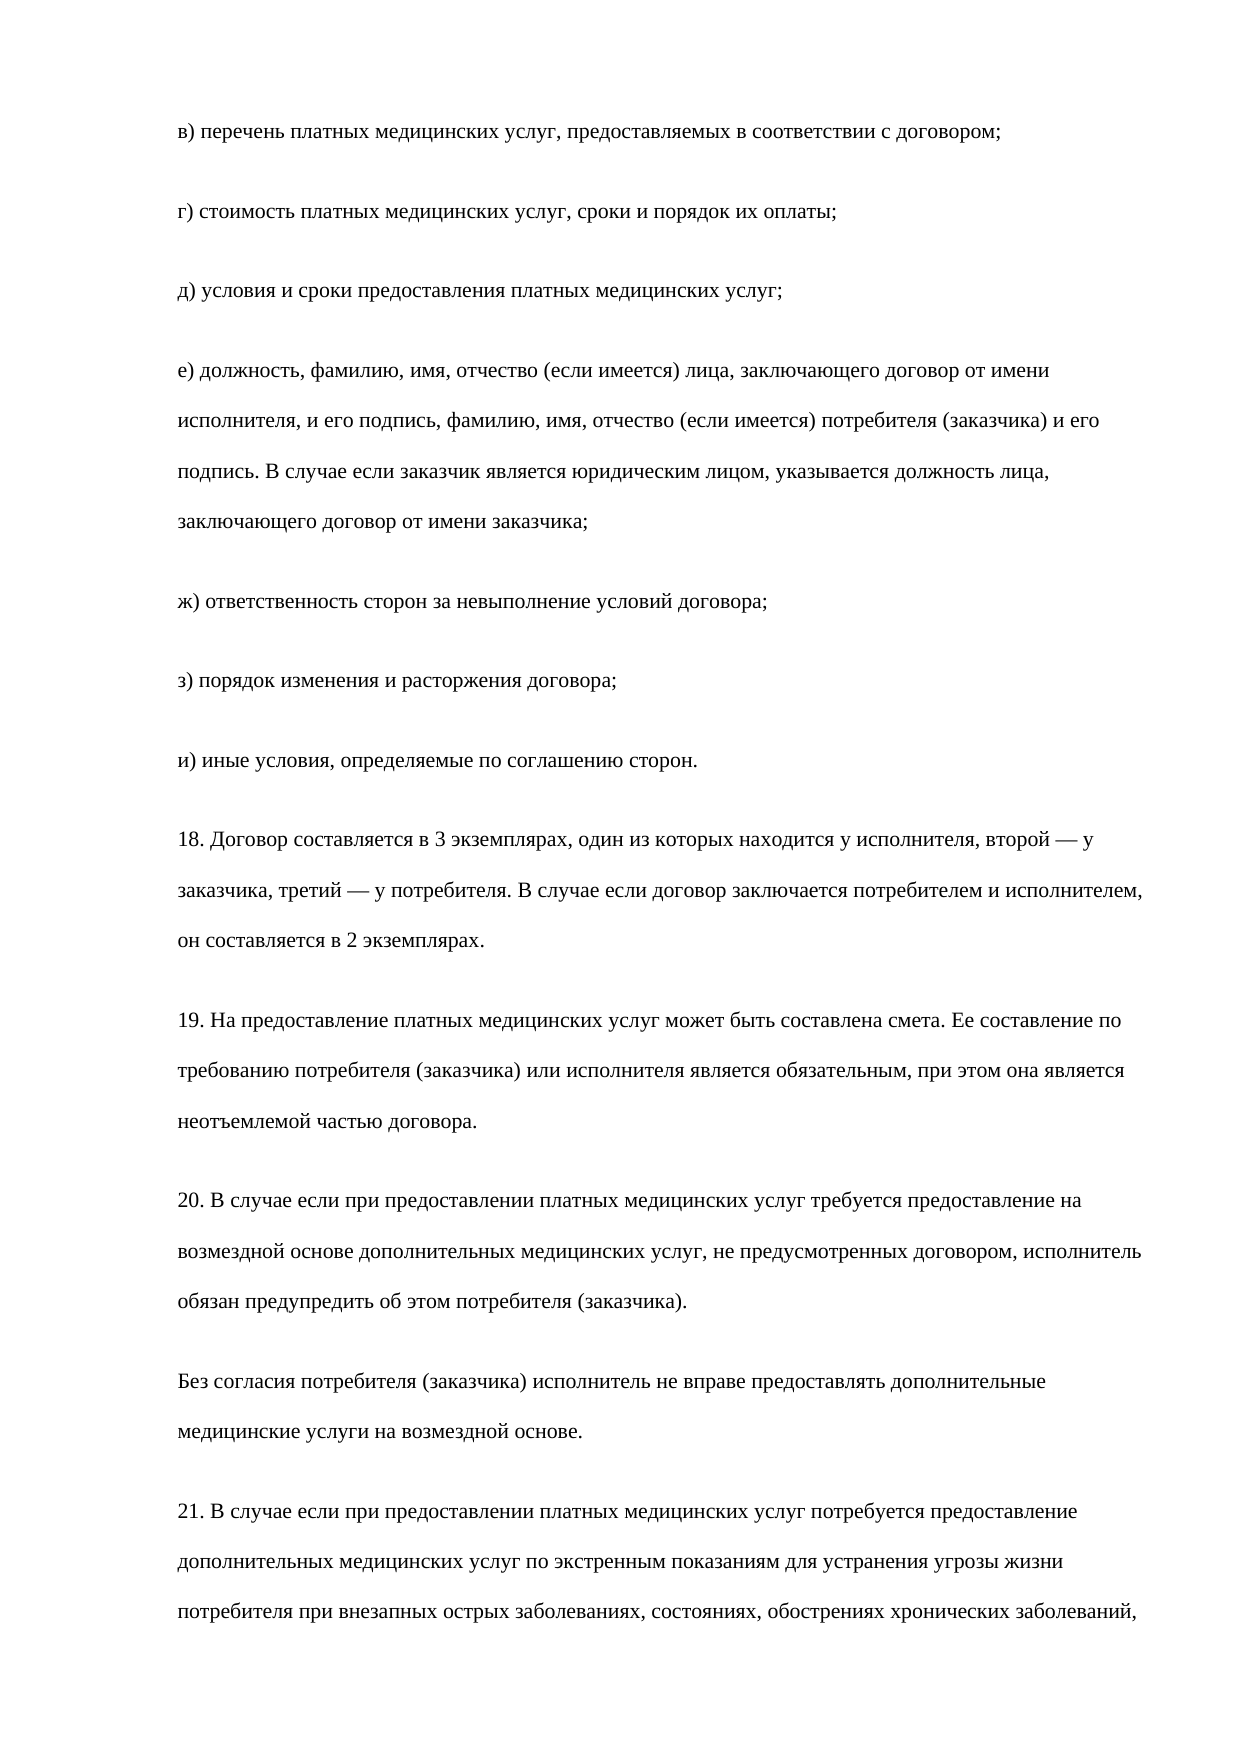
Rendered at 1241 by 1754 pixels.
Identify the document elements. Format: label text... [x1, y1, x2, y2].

text 19. На предоставление платных медицинских услуг может быть составлена смета. Ее составление по требованию потребителя (заказчика) или исполнителя является обязательным, при этом она является неотъемлемой частью договора. [177, 1007, 1152, 1133]
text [177, 1498, 1152, 1624]
text е) должность, фамилию, имя, отчество (если имеется) лица, заключающего договор от имени исполнителя, и его подпись, фамилию, имя, отчество (если имеется) потребителя (заказчика) и его подпись. В случае если заказчик является юридическим лицом, указывается должность лица, заключающего договор от имени заказчика; [177, 357, 1152, 533]
text Без согласия потребителя (заказчика) исполнитель не вправе предоставлять дополнительные медицинские услуги на возмездной основе. [177, 1368, 1152, 1443]
text г) стоимость платных медицинских услуг, сроки и порядок их оплаты; [177, 198, 1152, 223]
text в) перечень платных медицинских услуг, предоставляемых в соответствии с договором; [177, 118, 1152, 143]
text з) порядок изменения и расторжения договора; [177, 667, 1152, 692]
text ж) ответственность сторон за невыполнение условий договора; [177, 588, 1152, 613]
text 18. Договор составляется в 3 экземплярах, один из которых находится у исполнителя, второй — у заказчика, третий — у потребителя. В случае если договор заключается потребителем и исполнителем, он составляется в 2 экземплярах. [177, 826, 1152, 952]
text д) условия и сроки предоставления платных медицинских услуг; [177, 277, 1152, 302]
text и) иные условия, определяемые по соглашению сторон. [177, 747, 1152, 772]
text 20. В случае если при предоставлении платных медицинских услуг требуется предоставление на возмездной основе дополнительных медицинских услуг, не предусмотренных договором, исполнитель обязан предупредить об этом потребителя (заказчика). [177, 1187, 1152, 1313]
